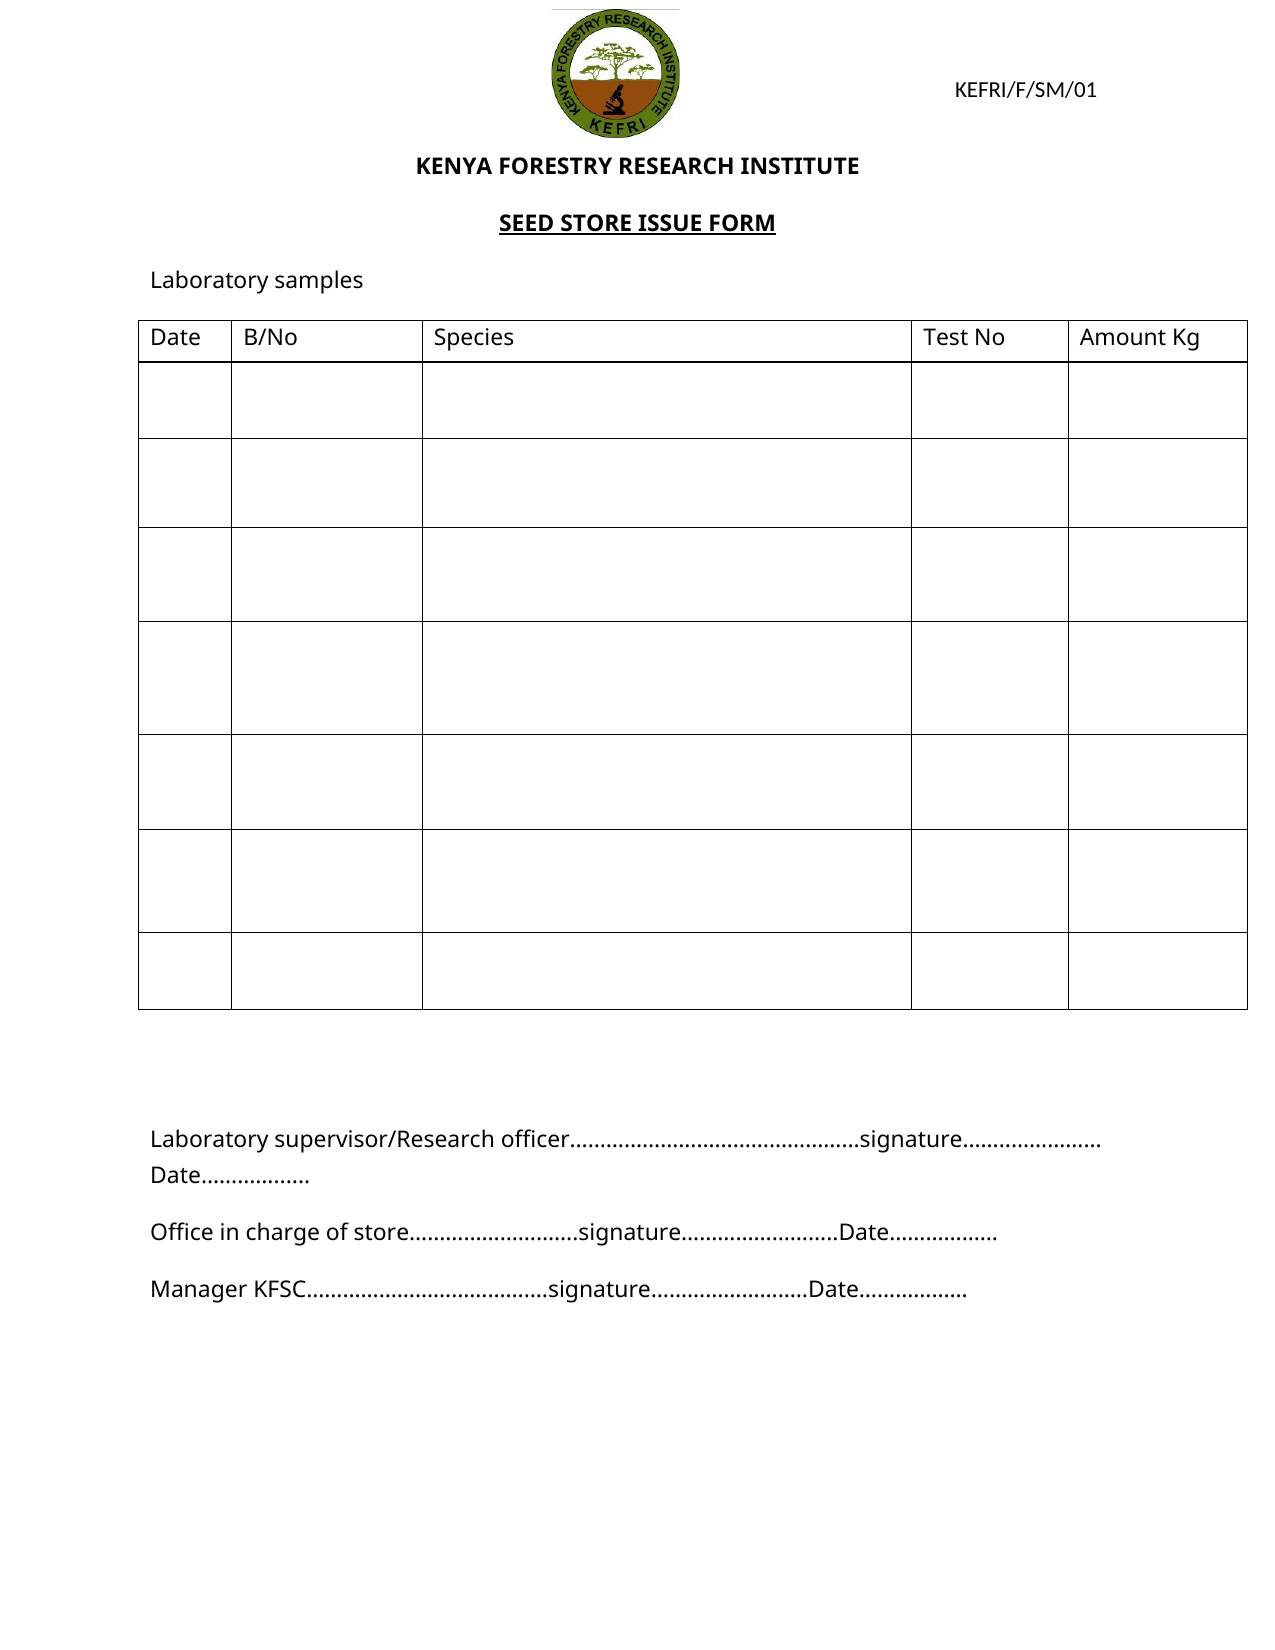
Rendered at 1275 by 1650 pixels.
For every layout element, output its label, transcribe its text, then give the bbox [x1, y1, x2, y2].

table_cell [423, 439, 911, 527]
table_cell [1069, 622, 1247, 734]
table_cell [912, 830, 1068, 932]
table_cell [912, 622, 1068, 734]
text SEED STORE ISSUE FORM [150, 207, 1125, 238]
table_cell [232, 622, 422, 734]
text Manager KFSC………………………………….signature……………………..Date……………… [150, 1273, 1125, 1304]
table_header Species [423, 321, 911, 361]
table_cell [232, 735, 422, 829]
table_cell [1069, 439, 1247, 527]
table_cell [912, 528, 1068, 621]
table_cell [232, 363, 422, 438]
table_cell [912, 363, 1068, 438]
table_cell [139, 363, 231, 438]
table_cell [423, 528, 911, 621]
table_cell [139, 439, 231, 527]
text KENYA FORESTRY RESEARCH INSTITUTE [150, 150, 1125, 181]
table_cell [423, 363, 911, 438]
table_cell [1069, 933, 1247, 1008]
table_cell [139, 528, 231, 621]
text Laboratory samples [150, 263, 1125, 295]
table_cell [232, 528, 422, 621]
table_cell [1069, 528, 1247, 621]
table_header Date [139, 321, 231, 361]
table_header Amount Kg [1069, 321, 1247, 361]
table_cell [139, 933, 231, 1008]
table_cell [1069, 735, 1247, 829]
table_cell [139, 735, 231, 829]
table_cell [139, 830, 231, 932]
text Laboratory supervisor/Research officer…………………………………………signature……..……………Date…………...... [150, 1123, 1125, 1190]
table_cell [232, 439, 422, 527]
table_cell [423, 830, 911, 932]
text Office in charge of store……………………….signature……………………..Date……………… [150, 1216, 1125, 1247]
table_header Test No [912, 321, 1068, 361]
table_cell [912, 439, 1068, 527]
table_cell [423, 735, 911, 829]
table_cell [912, 933, 1068, 1008]
table_cell [232, 933, 422, 1008]
table_cell [1069, 830, 1247, 932]
table_cell [912, 735, 1068, 829]
table_header B/No [232, 321, 422, 361]
picture [551, 9, 680, 138]
table_cell [139, 622, 231, 734]
table_cell [423, 622, 911, 734]
table_cell [232, 830, 422, 932]
table_cell [423, 933, 911, 1008]
table_cell [1069, 363, 1247, 438]
